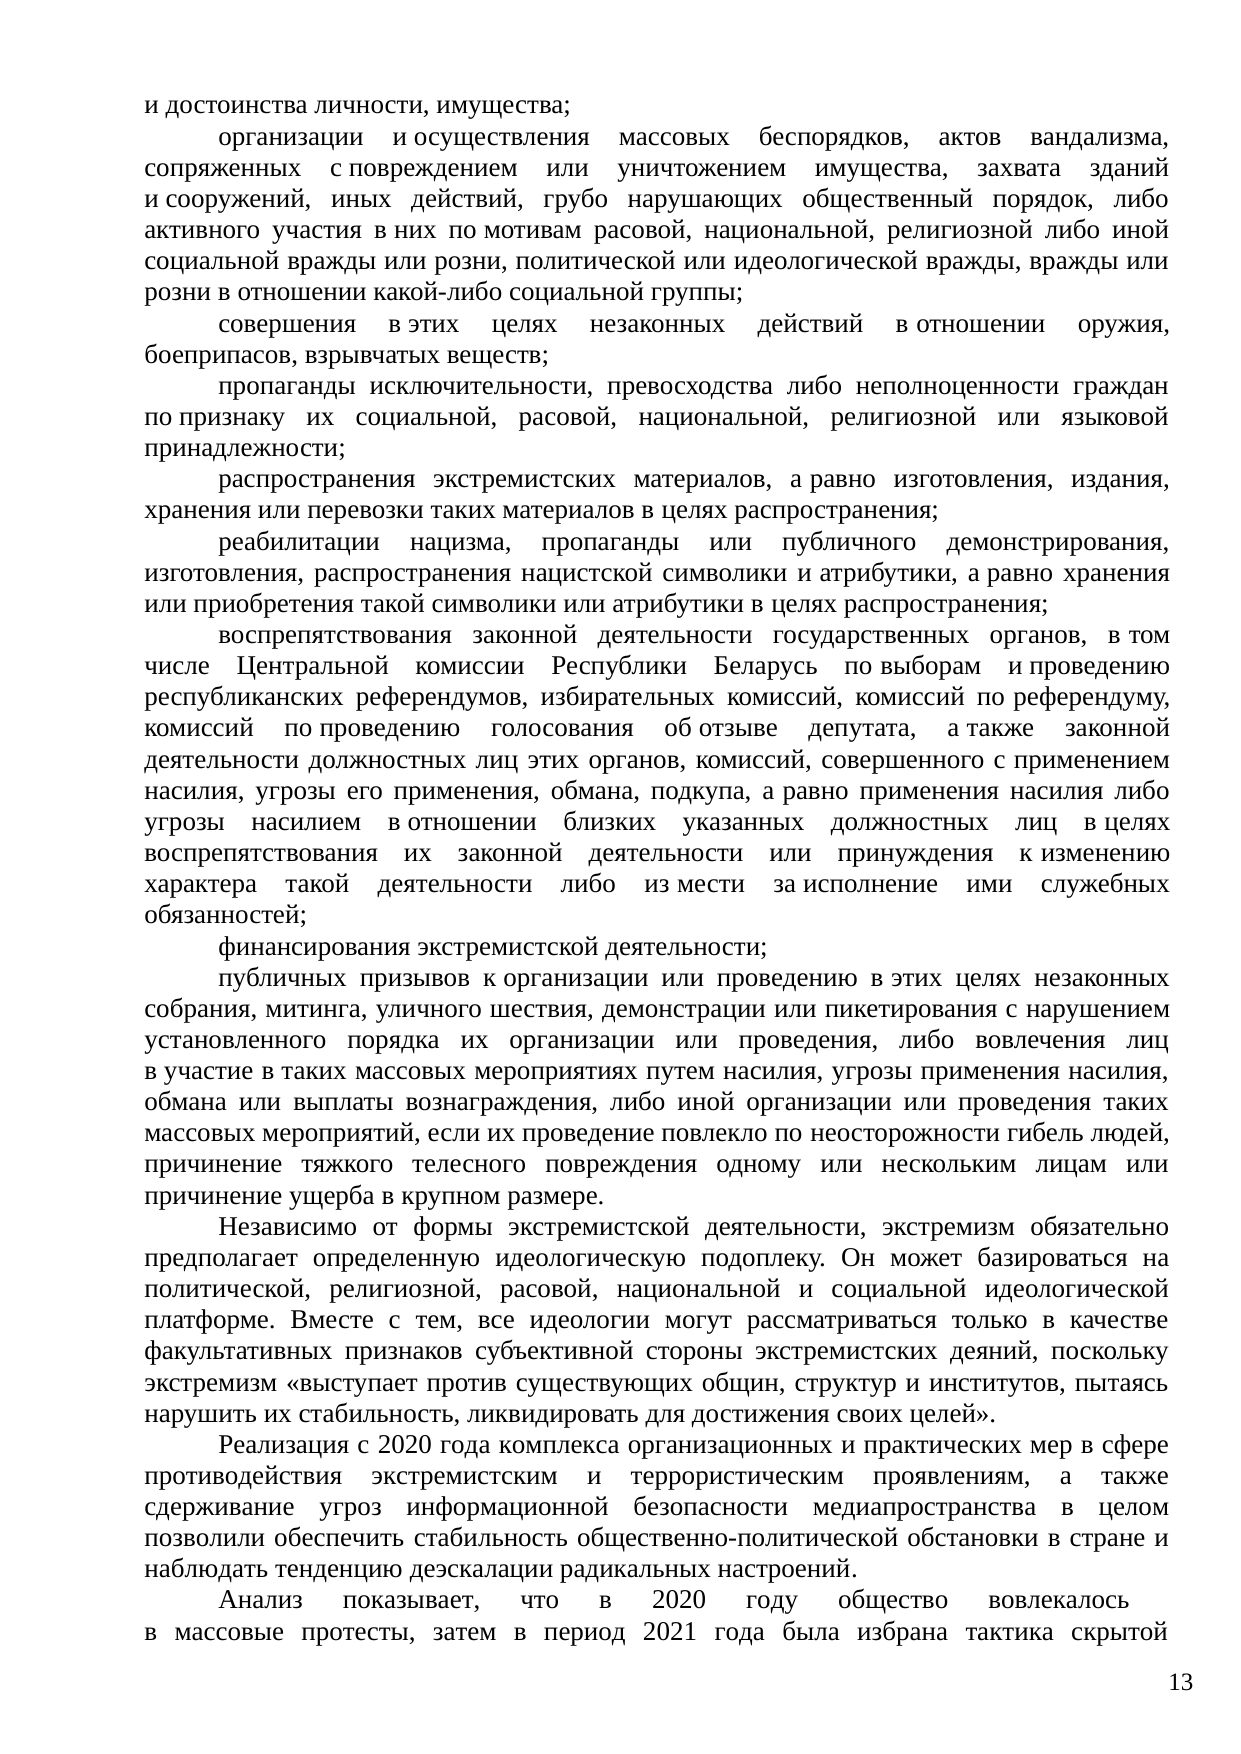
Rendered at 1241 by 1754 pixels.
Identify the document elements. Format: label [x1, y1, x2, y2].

table_header [133, 89, 1181, 1646]
